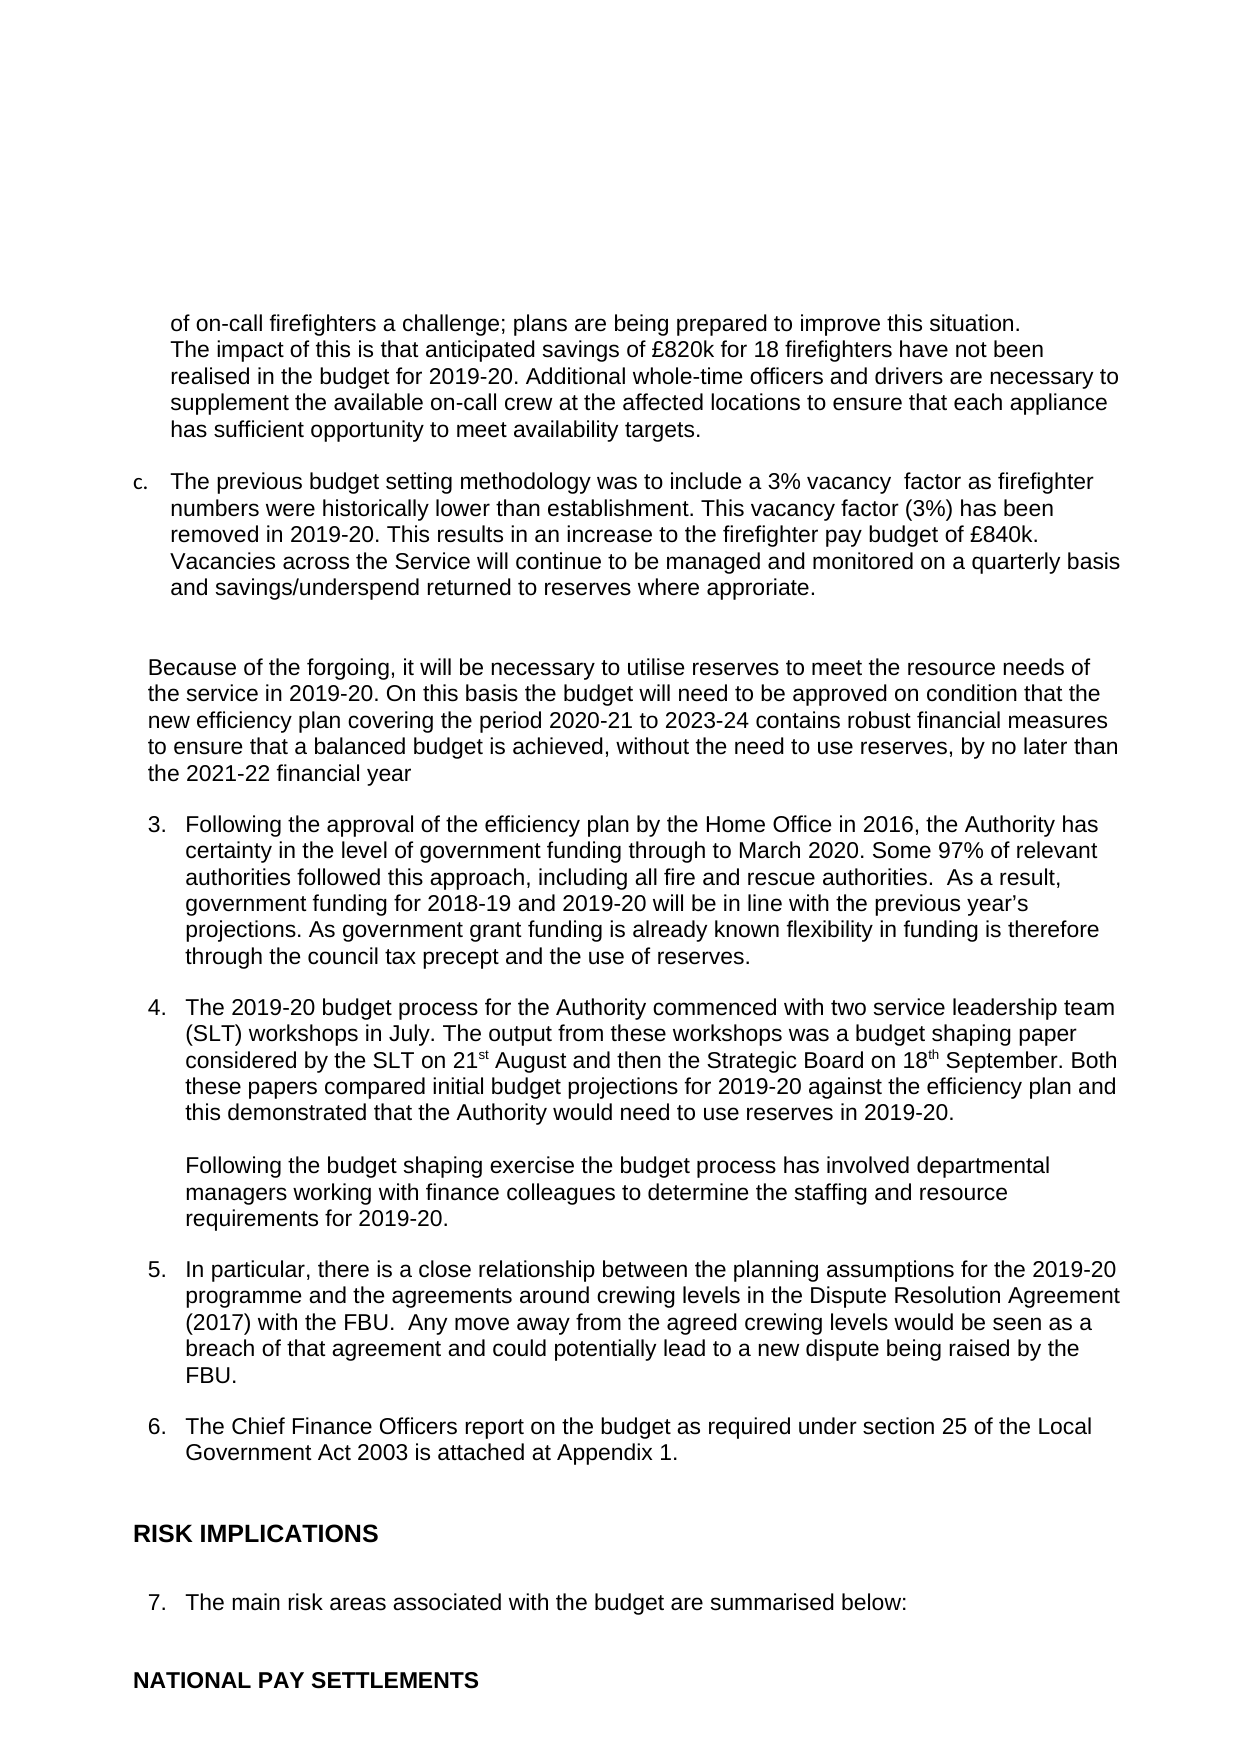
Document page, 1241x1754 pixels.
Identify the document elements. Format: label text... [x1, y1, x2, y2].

list The 2019-20 budget process for the Authority commenced with two service leadership team (SLT) workshops in July. The output from these workshops was a budget shaping paper considered by the SLT on 21st August and then the Strategic Board on 18th September. Both these papers compared initial budget projections for 2019-20 against the efficiency plan and this demonstrated that the Authority would need to use reserves in 2019-20. Following the budget shaping exercise the budget process has involved departmental managers working with finance colleagues to determine the staffing and resource requirements for 2019-20. [148, 994, 1122, 1231]
list The main risk areas associated with the budget are summarised below: [148, 1589, 1122, 1616]
list Because of the forgoing, it will be necessary to utilise reserves to meet the resource needs of the service in 2019-20. On this basis the budget will need to be approved on condition that the new efficiency plan covering the period 2020-21 to 2023-24 contains robust financial measures to ensure that a balanced budget is achieved, without the need to use reserves, by no later than the 2021-22 financial year [148, 654, 1122, 786]
list In particular, there is a close relationship between the planning assumptions for the 2019-20 programme and the agreements around crewing levels in the Dispute Resolution Agreement (2017) with the FBU. Any move away from the agreed crewing levels would be seen as a breach of that agreement and could potentially lead to a new dispute being raised by the FBU. [148, 1256, 1122, 1388]
list NATIONAL PAY SETTLEMENTS [133, 1667, 1122, 1722]
subtitle Risk Implications [133, 1519, 1122, 1577]
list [133, 310, 1122, 442]
list The Chief Finance Officers report on the budget as required under section 25 of the Local Government Act 2003 is attached at Appendix 1. [148, 1413, 1122, 1494]
list The previous budget setting methodology was to include a 3% vacancy factor as firefighter numbers were historically lower than establishment. This vacancy factor (3%) has been removed in 2019-20. This results in an increase to the firefighter pay budget of £840k. Vacancies across the Service will continue to be managed and monitored on a quarterly basis and savings/underspend returned to reserves where approriate. [133, 467, 1122, 629]
list Following the approval of the efficiency plan by the Home Office in 2016, the Authority has certainty in the level of government funding through to March 2020. Some 97% of relevant authorities followed this approach, including all fire and rescue authorities. As a result, government funding for 2018-19 and 2019-20 will be in line with the previous year’s projections. As government grant funding is already known flexibility in funding is therefore through the council tax precept and the use of reserves. [148, 811, 1122, 969]
